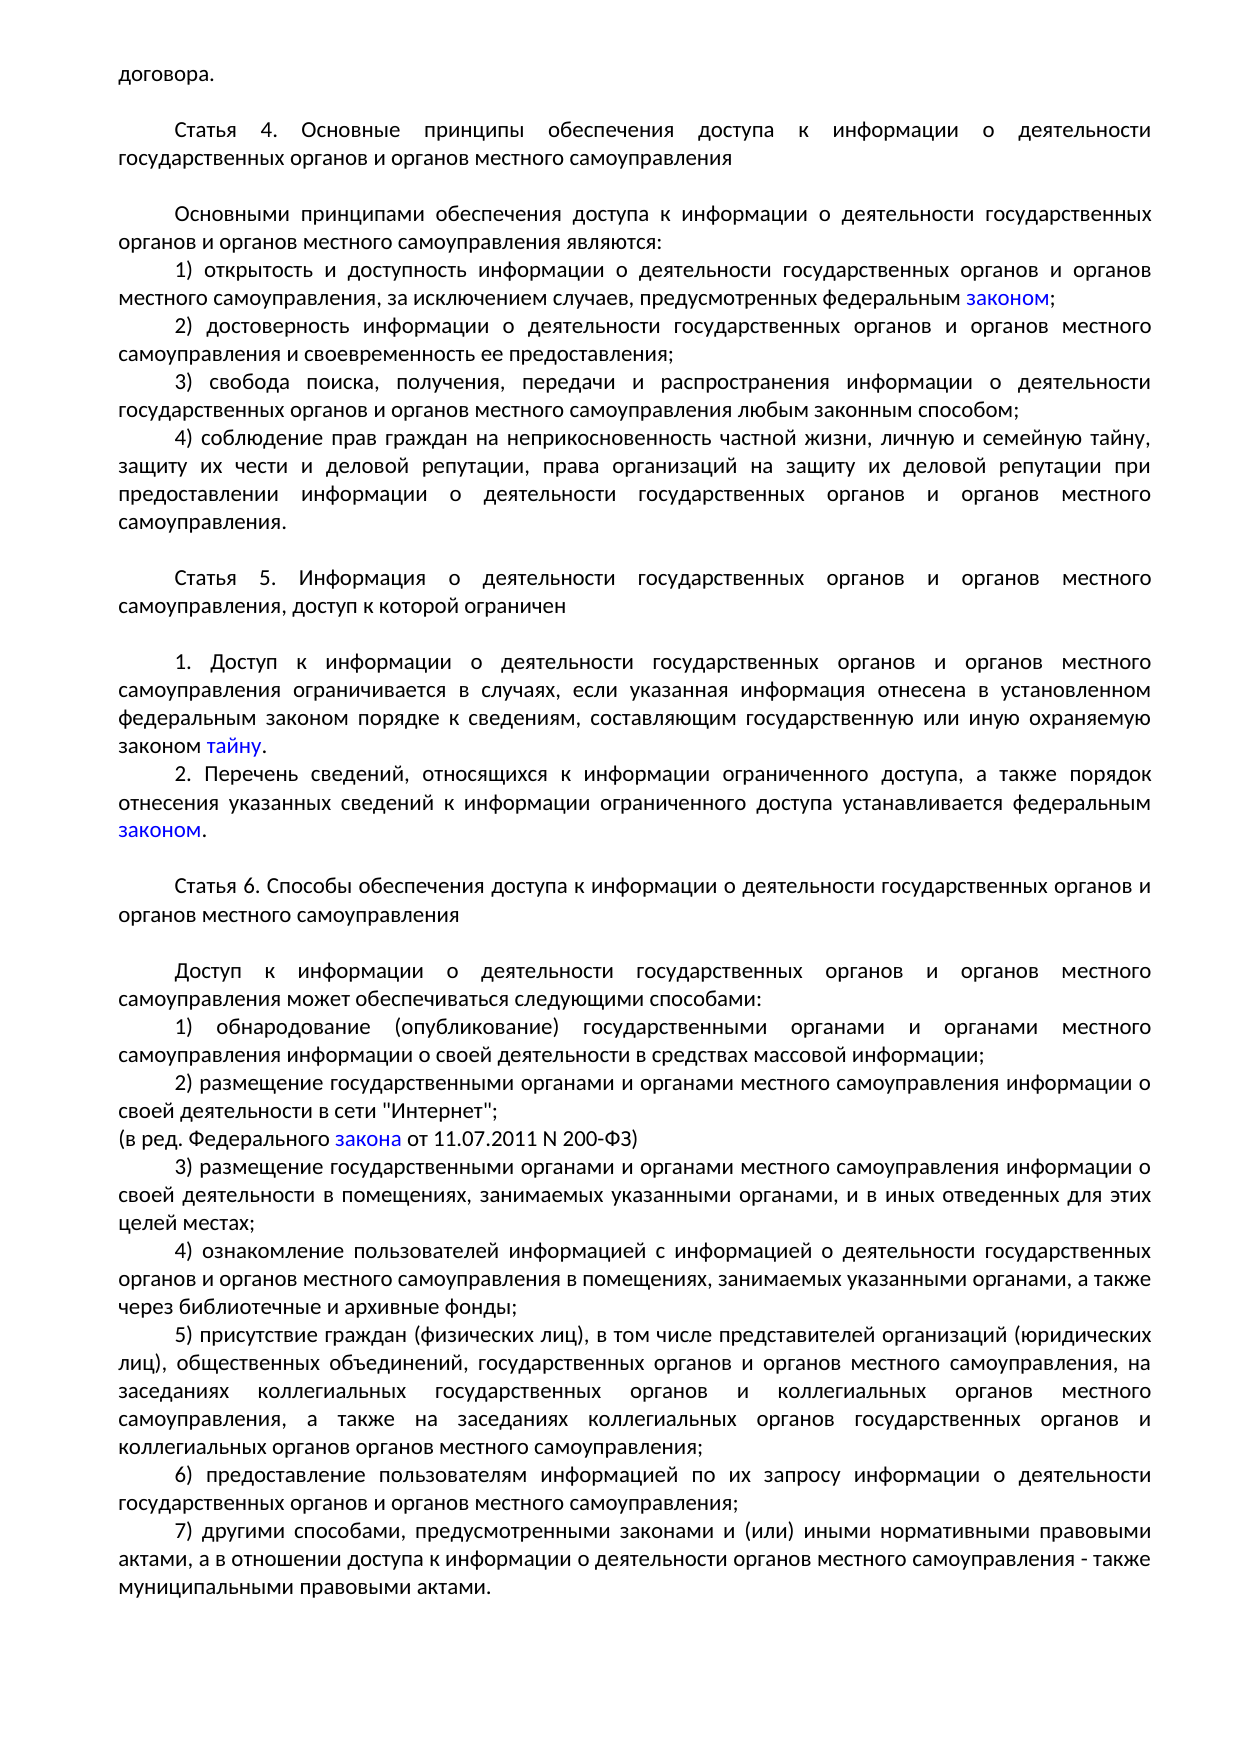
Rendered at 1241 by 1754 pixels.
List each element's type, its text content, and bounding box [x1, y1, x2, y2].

text 4) соблюдение прав граждан на неприкосновенность частной жизни, личную и семейную тайну, защиту их чести и деловой репутации, права организаций на защиту их деловой репутации при предоставлении информации о деятельности государственных органов и органов местного самоуправления. [118, 423, 1152, 535]
text Основными принципами обеспечения доступа к информации о деятельности государственных органов и органов местного самоуправления являются: [118, 199, 1152, 255]
text 3) размещение государственными органами и органами местного самоуправления информации о своей деятельности в помещениях, занимаемых указанными органами, и в иных отведенных для этих целей местах; [118, 1152, 1152, 1236]
text (в ред. Федерального закона от 11.07.2011 N 200-ФЗ) [118, 1124, 1152, 1152]
text Доступ к информации о деятельности государственных органов и органов местного самоуправления может обеспечиваться следующими способами: [118, 956, 1152, 1012]
text Статья 6. Способы обеспечения доступа к информации о деятельности государственных органов и органов местного самоуправления [118, 872, 1152, 928]
text 6) предоставление пользователям информацией по их запросу информации о деятельности государственных органов и органов местного самоуправления; [118, 1460, 1152, 1516]
text 2) достоверность информации о деятельности государственных органов и органов местного самоуправления и своевременность ее предоставления; [118, 311, 1152, 367]
text 1. Доступ к информации о деятельности государственных органов и органов местного самоуправления ограничивается в случаях, если указанная информация отнесена в установленном федеральным законом порядке к сведениям, составляющим государственную или иную охраняемую законом тайну. [118, 647, 1152, 759]
text 3) свобода поиска, получения, передачи и распространения информации о деятельности государственных органов и органов местного самоуправления любым законным способом; [118, 367, 1152, 423]
text Статья 5. Информация о деятельности государственных органов и органов местного самоуправления, доступ к которой ограничен [118, 563, 1152, 619]
text 5) присутствие граждан (физических лиц), в том числе представителей организаций (юридических лиц), общественных объединений, государственных органов и органов местного самоуправления, на заседаниях коллегиальных государственных органов и коллегиальных органов местного самоуправления, а также на заседаниях коллегиальных органов государственных органов и коллегиальных органов органов местного самоуправления; [118, 1320, 1152, 1460]
text 2. Перечень сведений, относящихся к информации ограниченного доступа, а также порядок отнесения указанных сведений к информации ограниченного доступа устанавливается федеральным законом. [118, 759, 1152, 844]
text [118, 59, 1152, 87]
text 1) обнародование (опубликование) государственными органами и органами местного самоуправления информации о своей деятельности в средствах массовой информации; [118, 1012, 1152, 1068]
text Статья 4. Основные принципы обеспечения доступа к информации о деятельности государственных органов и органов местного самоуправления [118, 115, 1152, 171]
text 1) открытость и доступность информации о деятельности государственных органов и органов местного самоуправления, за исключением случаев, предусмотренных федеральным законом; [118, 255, 1152, 311]
text 2) размещение государственными органами и органами местного самоуправления информации о своей деятельности в сети "Интернет"; [118, 1068, 1152, 1124]
text 4) ознакомление пользователей информацией с информацией о деятельности государственных органов и органов местного самоуправления в помещениях, занимаемых указанными органами, а также через библиотечные и архивные фонды; [118, 1236, 1152, 1320]
text 7) другими способами, предусмотренными законами и (или) иными нормативными правовыми актами, а в отношении доступа к информации о деятельности органов местного самоуправления - также муниципальными правовыми актами. [118, 1516, 1152, 1600]
